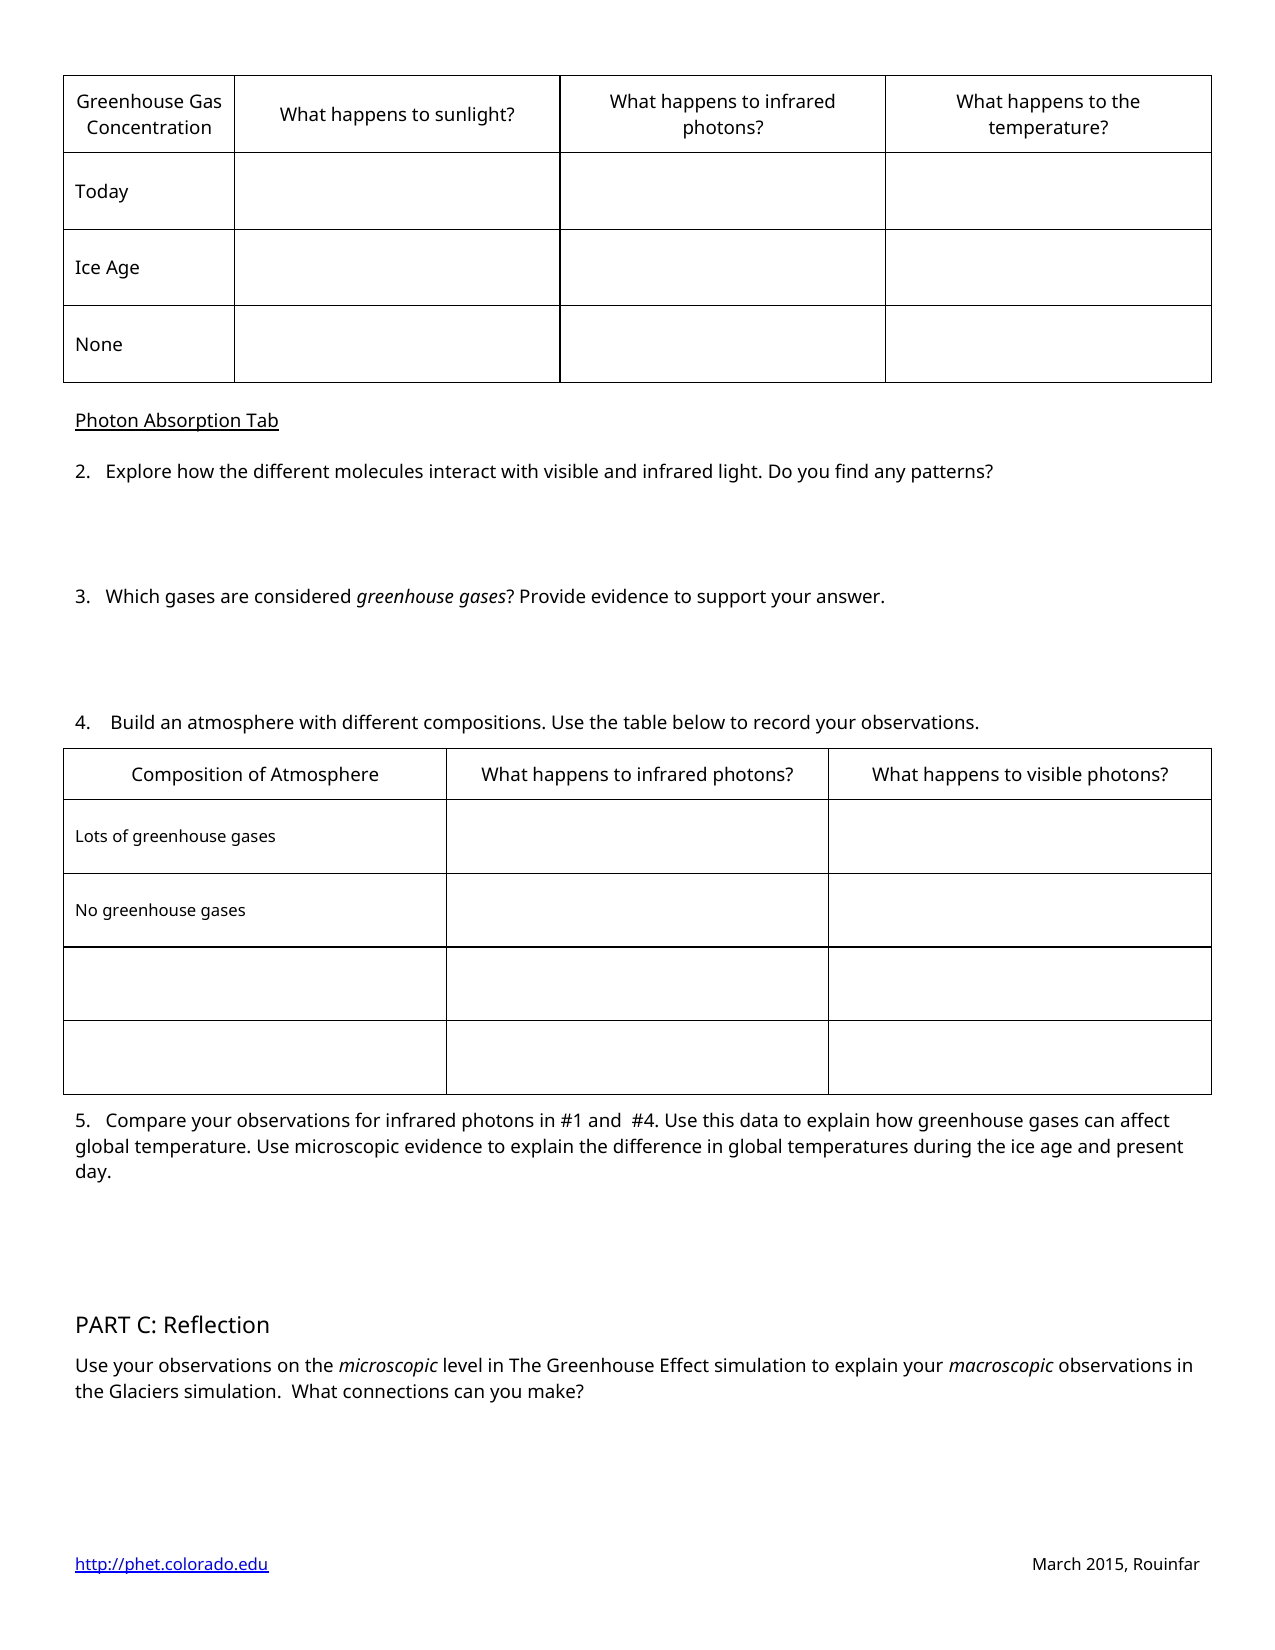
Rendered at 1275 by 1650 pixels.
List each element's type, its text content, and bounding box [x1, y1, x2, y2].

table_header Composition of Atmosphere [64, 749, 446, 799]
text Photon Absorption Tab [75, 408, 1200, 433]
table_cell [447, 800, 828, 873]
table_cell [64, 1021, 446, 1094]
table_header What happens to infrared photons? [447, 749, 828, 799]
table_cell Lots of greenhouse gases [64, 800, 446, 873]
table_cell [235, 306, 559, 382]
text 5. Compare your observations for infrared photons in #1 and #4. Use this data to explain how greenhouse gases can affect global temperature. Use microscopic evidence to explain the difference in global temperatures during the ice age and present day. [75, 1107, 1200, 1184]
table_cell [447, 948, 828, 1020]
table_cell Today [64, 153, 234, 229]
table_cell [886, 230, 1211, 305]
text PART C: Reflection [75, 1309, 1200, 1340]
text 3. Which gases are considered greenhouse gases? Provide evidence to support your answer. [75, 584, 1200, 609]
table_cell [561, 153, 885, 229]
table_cell No greenhouse gases [64, 874, 446, 946]
table_cell [235, 230, 559, 305]
table_cell [829, 1021, 1211, 1094]
table_header Greenhouse Gas Concentration [64, 76, 234, 152]
table_cell [64, 948, 446, 1020]
table_cell [447, 874, 828, 946]
table_header What happens to the temperature? [886, 76, 1211, 152]
text 2. Explore how the different molecules interact with visible and infrared light. Do you find any patterns? [75, 458, 1200, 484]
table_cell [447, 1021, 828, 1094]
table_cell [561, 230, 885, 305]
table_cell [829, 948, 1211, 1020]
table_cell [561, 306, 885, 382]
table_header What happens to sunlight? [235, 76, 559, 152]
table_cell [829, 800, 1211, 873]
table_cell [886, 153, 1211, 229]
text 4. Build an atmosphere with different compositions. Use the table below to record your observations. [75, 709, 1200, 735]
table_cell [886, 306, 1211, 382]
table_cell Ice Age [64, 230, 234, 305]
table_cell None [64, 306, 234, 382]
text Use your observations on the microscopic level in The Greenhouse Effect simulation to explain your macroscopic observations in the Glaciers simulation. What connections can you make? [75, 1353, 1200, 1404]
table_cell [829, 874, 1211, 946]
table_header What happens to infrared photons? [561, 76, 885, 152]
table_cell [235, 153, 559, 229]
table_header What happens to visible photons? [829, 749, 1211, 799]
